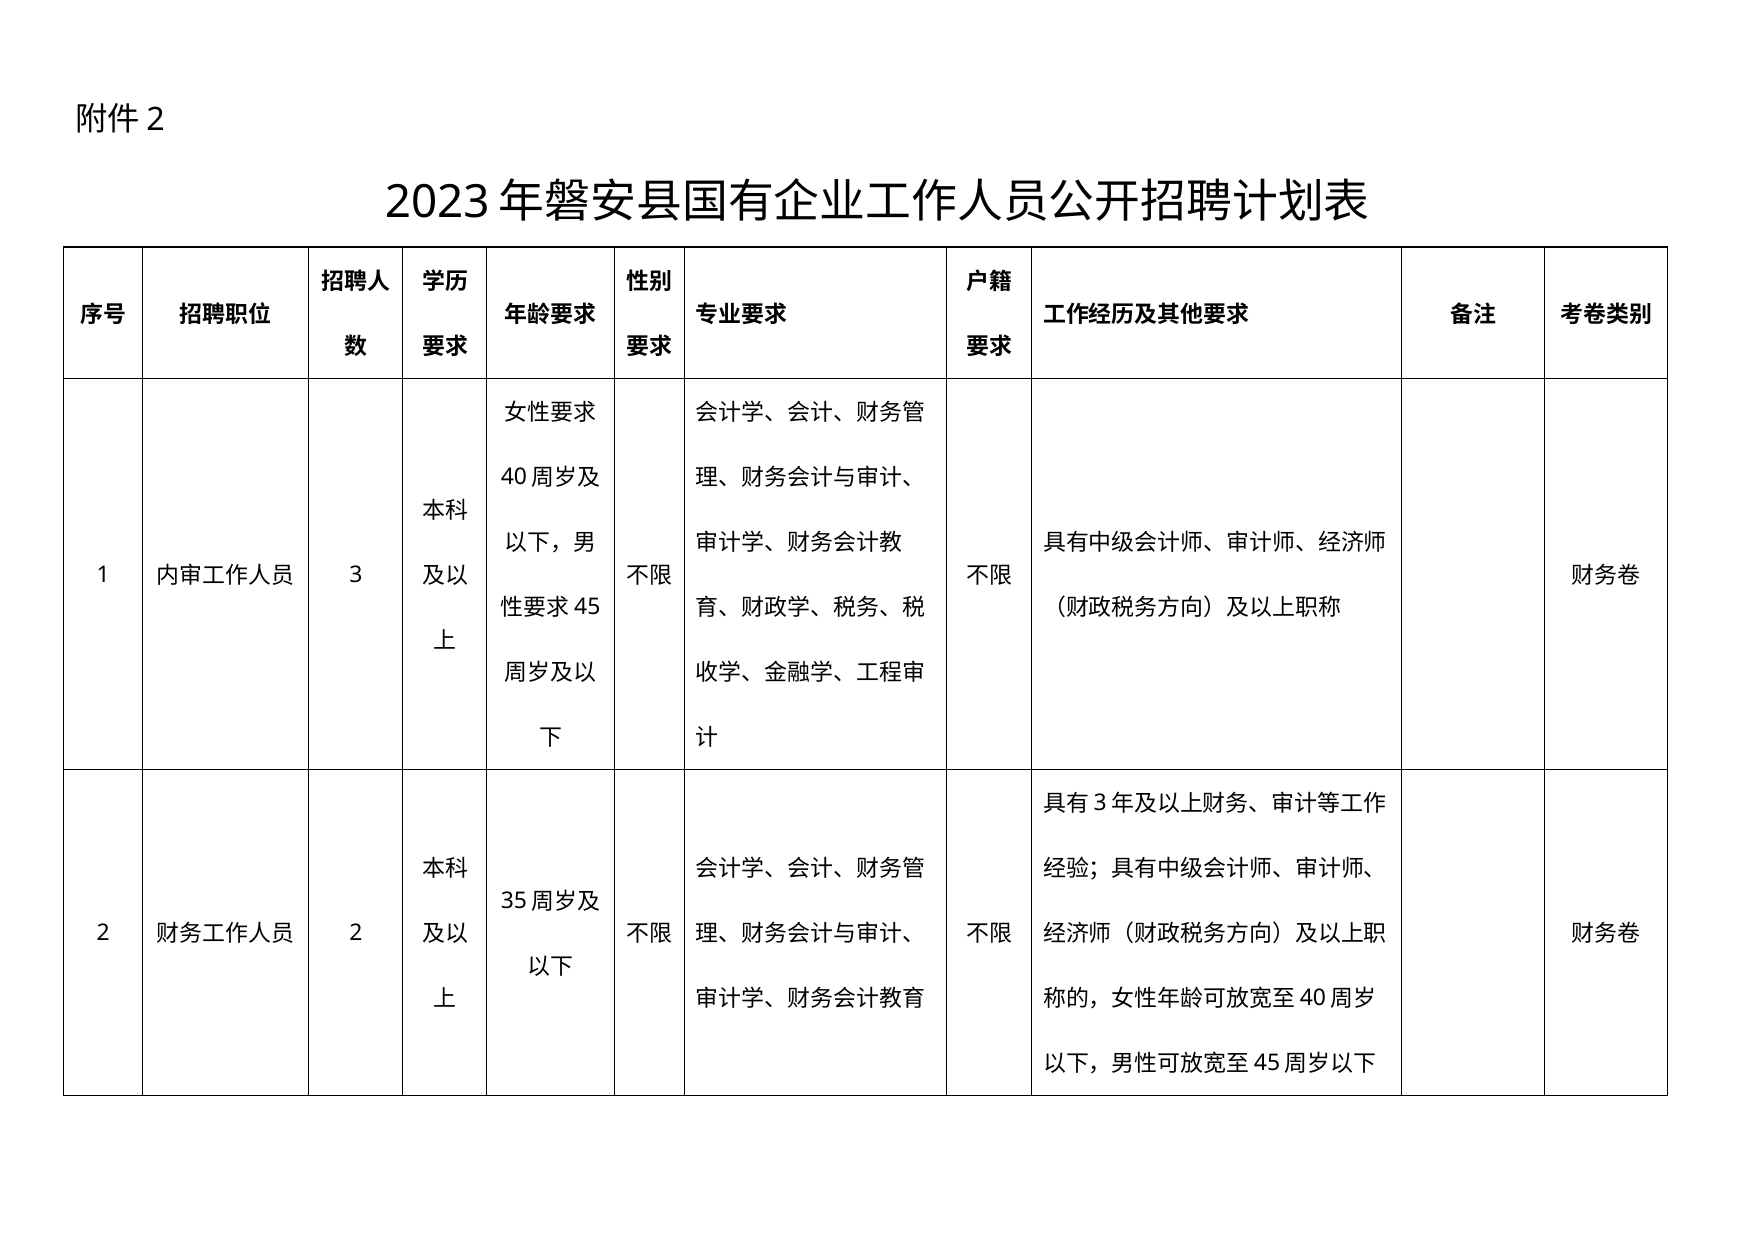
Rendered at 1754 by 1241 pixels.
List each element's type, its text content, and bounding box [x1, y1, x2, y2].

table_header 户籍要求 [947, 248, 1031, 377]
table_cell 不限 [947, 379, 1031, 768]
table_cell 2 [309, 770, 402, 1094]
table_header 招聘人数 [309, 248, 402, 377]
table_cell 女性要求40周岁及以下，男性要求45周岁及以下 [487, 379, 614, 768]
table_header 备注 [1402, 248, 1544, 377]
text 附件2 [75, 84, 1679, 149]
table_cell 35周岁及以下 [487, 770, 614, 1094]
table_cell [1402, 770, 1544, 1094]
table_header 序号 [64, 248, 142, 377]
table_header 年龄要求 [487, 248, 614, 377]
text 2023年磐安县国有企业工作人员公开招聘计划表 [75, 149, 1679, 246]
table_cell 财务卷 [1545, 770, 1667, 1094]
table_cell 会计学、会计、财务管理、财务会计与审计、审计学、财务会计教育、财政学、税务、税收学、金融学、工程审计 [685, 379, 946, 768]
table_header 性别要求 [615, 248, 684, 377]
table_cell 本科及以上 [403, 770, 486, 1094]
table_cell 具有3年及以上财务、审计等工作经验；具有中级会计师、审计师、经济师（财政税务方向）及以上职称的，女性年龄可放宽至40周岁以下，男性可放宽至45周岁以下 [1032, 770, 1401, 1094]
table_cell 内审工作人员 [143, 379, 308, 768]
table_cell 会计学、会计、财务管理、财务会计与审计、审计学、财务会计教育 [685, 770, 946, 1094]
table_cell 1 [64, 379, 142, 768]
table_header 考卷类别 [1545, 248, 1667, 377]
table_header 学历 要求 [403, 248, 486, 377]
table_cell 不限 [615, 770, 684, 1094]
table_cell 不限 [615, 379, 684, 768]
table_header 招聘职位 [143, 248, 308, 377]
table_cell 不限 [947, 770, 1031, 1094]
table_cell 3 [309, 379, 402, 768]
table_cell 本科及以上 [403, 379, 486, 768]
table_cell 财务工作人员 [143, 770, 308, 1094]
table_cell 2 [64, 770, 142, 1094]
table_cell 财务卷 [1545, 379, 1667, 768]
table_cell [1402, 379, 1544, 768]
table_cell 具有中级会计师、审计师、经济师（财政税务方向）及以上职称 [1032, 379, 1401, 768]
table_header 专业要求 [685, 248, 946, 377]
table_header 工作经历及其他要求 [1032, 248, 1401, 377]
